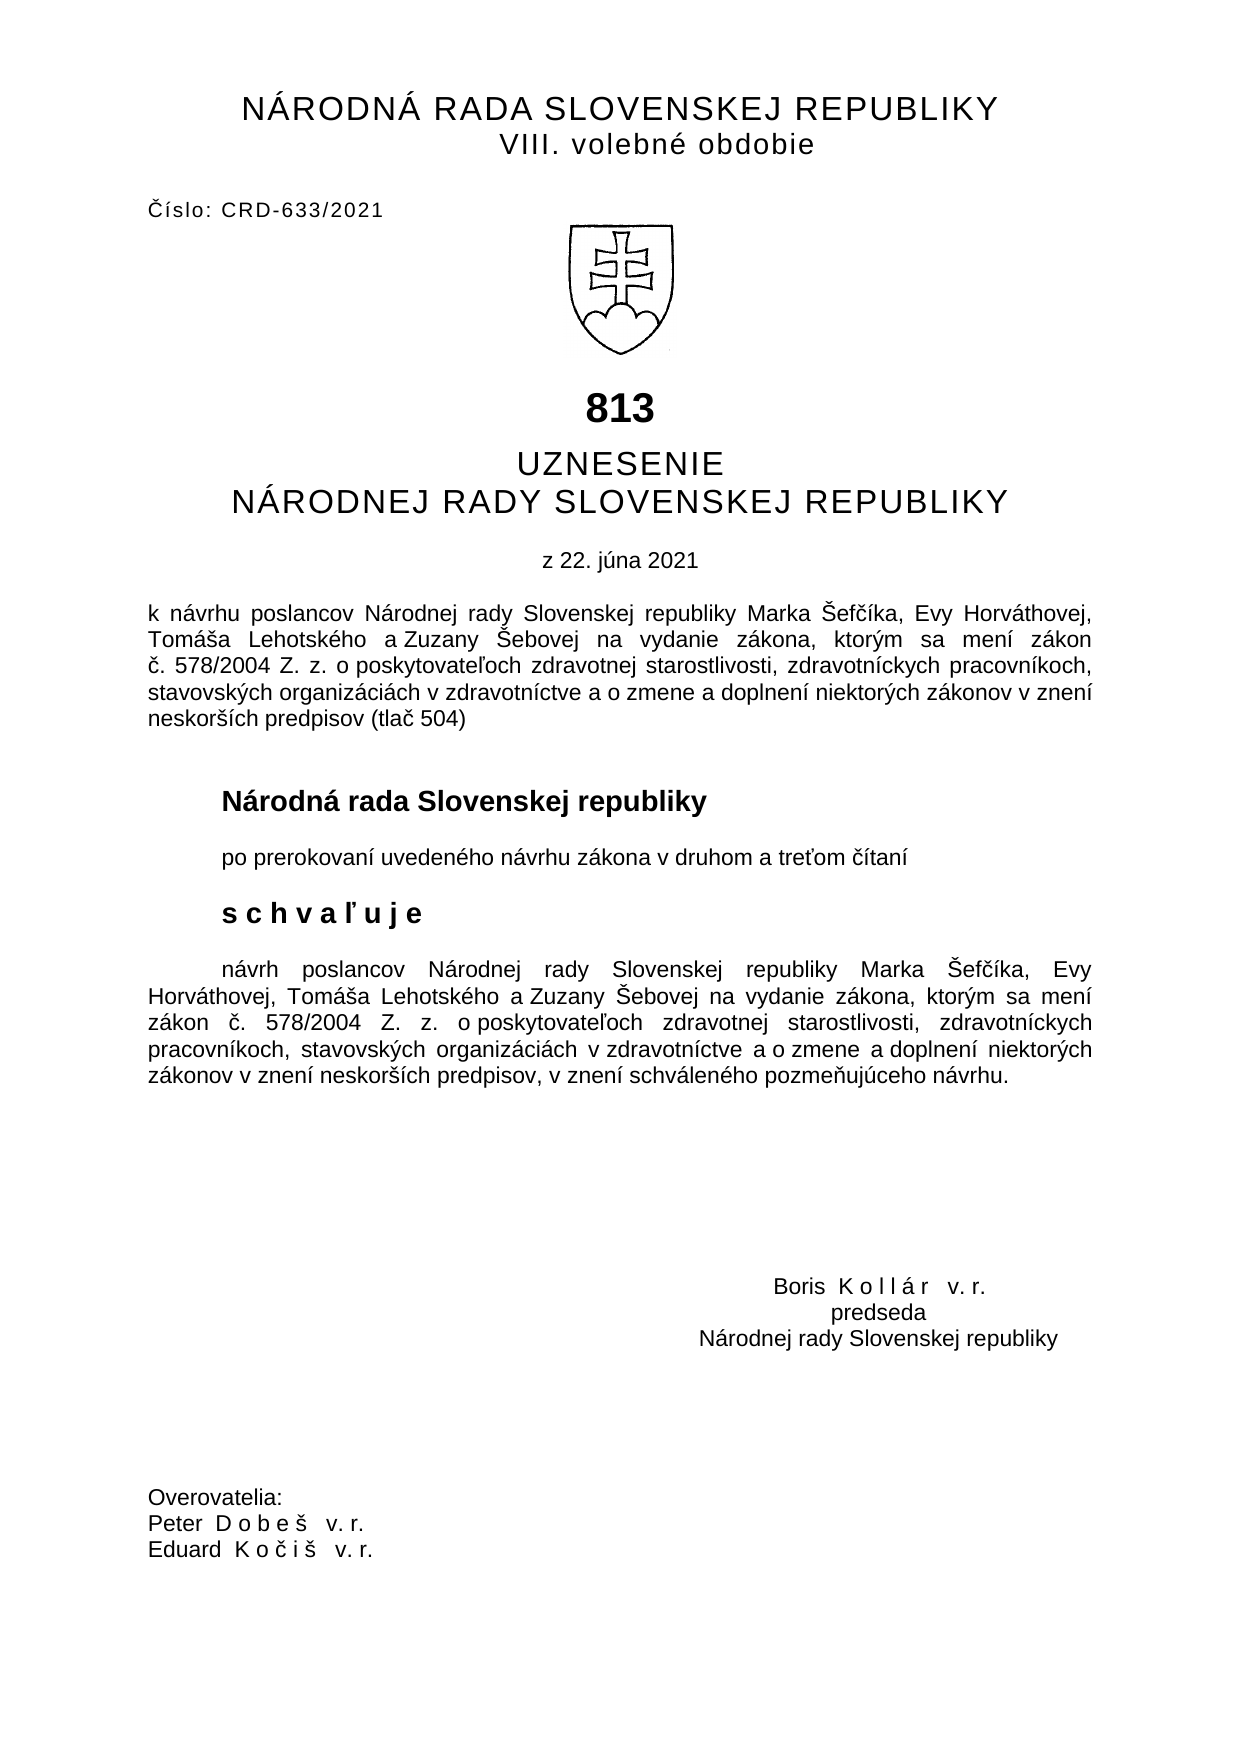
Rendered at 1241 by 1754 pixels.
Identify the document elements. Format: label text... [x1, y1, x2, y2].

text Národná rada Slovenskej republiky [148, 784, 1092, 817]
text Eduard K o č i š v. r. [148, 1536, 1092, 1563]
text návrh poslancov Národnej rady Slovenskej republiky Marka Šefčíka, Evy Horváthovej, Tomáša Lehotského a Zuzany Šebovej na vydanie zákona, ktorým sa mení zákon č. 578/2004 Z. z. o poskytovateľoch zdravotnej starostlivosti, zdravotníckych pracovníkoch, stavovských organizáciách v zdravotníctve a o zmene a doplnení niektorých zákonov v znení neskorších predpisov, v znení schváleného pozmeňujúceho návrhu. [148, 956, 1092, 1088]
text Overovatelia: [148, 1483, 1092, 1510]
text z 22. júna 2021 [148, 547, 1092, 573]
text Národnej rady Slovenskej republiky [664, 1325, 1092, 1352]
text Boris K o l l á r v. r. [674, 1273, 1092, 1299]
picture [563, 221, 677, 358]
text k návrhu poslancov Národnej rady Slovenskej republiky Marka Šefčíka, Evy Horváthovej, Tomáša Lehotského a Zuzany Šebovej na vydanie zákona, ktorým sa mení zákon č. 578/2004 Z. z. o poskytovateľoch zdravotnej starostlivosti, zdravotníckych pracovníkoch, stavovských organizáciách v zdravotníctve a o zmene a doplnení niektorých zákonov v znení neskorších predpisov (tlač 504) [148, 599, 1092, 731]
subtitle UZNESENIE [148, 443, 1092, 482]
text s c h v a ľ u j e [148, 897, 1092, 930]
text Peter D o b e š v. r. [148, 1510, 1092, 1536]
text Číslo: CRD-633/2021 [148, 198, 1092, 222]
subtitle NÁRODNEJ RADY SLOVENSKEJ REPUBLIKY [148, 482, 1092, 520]
subtitle NÁRODNÁ RADA SLOVENSKEJ REPUBLIKY [148, 89, 1092, 127]
subtitle VIII. volebné obdobie [148, 127, 1092, 161]
text 813 [148, 383, 1092, 431]
text po prerokovaní uvedeného návrhu zákona v druhom a treťom čítaní [148, 844, 1092, 870]
text predseda [748, 1299, 1092, 1325]
